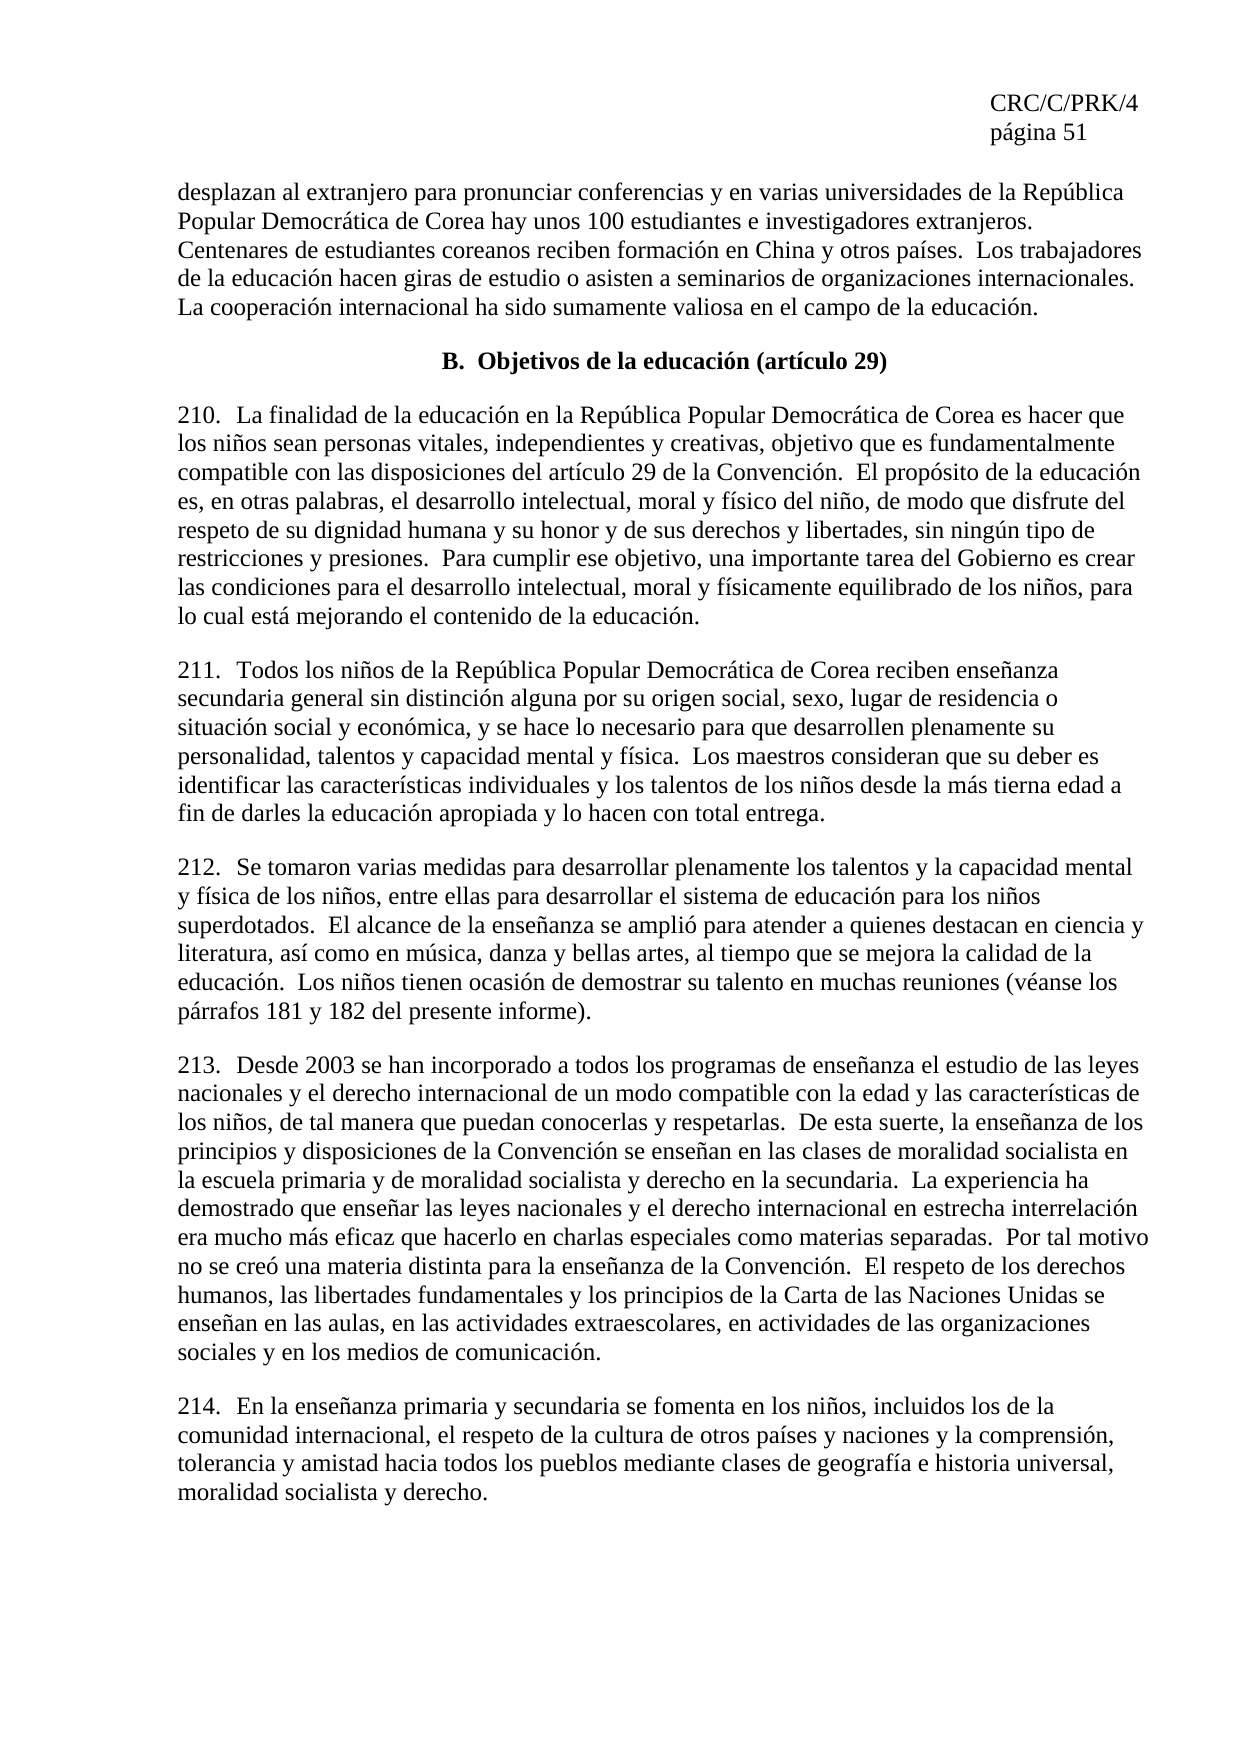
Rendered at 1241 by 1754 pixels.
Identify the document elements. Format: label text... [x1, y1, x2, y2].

text 210. La finalidad de la educación en la República Popular Democrática de Corea es hacer que los niños sean personas vitales, independientes y creativas, objetivo que es fundamentalmente compatible con las disposiciones del artículo 29 de la Convención. El propósito de la educación es, en otras palabras, el desarrollo intelectual, moral y físico del niño, de modo que disfrute del respeto de su dignidad humana y su honor y de sus derechos y libertades, sin ningún tipo de restricciones y presiones. Para cumplir ese objetivo, una importante tarea del Gobierno es crear las condiciones para el desarrollo intelectual, moral y físicamente equilibrado de los niños, para lo cual está mejorando el contenido de la educación. [177, 400, 1152, 630]
text 213. Desde 2003 se han incorporado a todos los programas de enseñanza el estudio de las leyes nacionales y el derecho internacional de un modo compatible con la edad y las características de los niños, de tal manera que puedan conocerlas y respetarlas. De esta suerte, la enseñanza de los principios y disposiciones de la Convención se enseñan en las clases de moralidad socialista en la escuela primaria y de moralidad socialista y derecho en la secundaria. La experiencia ha demostrado que enseñar las leyes nacionales y el derecho internacional en estrecha interrelación era mucho más eficaz que hacerlo en charlas especiales como materias separadas. Por tal motivo no se creó una materia distinta para la enseñanza de la Convención. El respeto de los derechos humanos, las libertades fundamentales y los principios de la Carta de las Naciones Unidas se enseñan en las aulas, en las actividades extraescolares, en actividades de las organizaciones sociales y en los medios de comunicación. [177, 1050, 1152, 1366]
text B. Objetivos de la educación (artículo 29) [177, 346, 1152, 375]
text 212. Se tomaron varias medidas para desarrollar plenamente los talentos y la capacidad mental y física de los niños, entre ellas para desarrollar el sistema de educación para los niños superdotados. El alcance de la enseñanza se amplió para atender a quienes destacan en ciencia y literatura, así como en música, danza y bellas artes, al tiempo que se mejora la calidad de la educación. Los niños tienen ocasión de demostrar su talento en muchas reuniones (véanse los párrafos 181 y 182 del presente informe). [177, 852, 1152, 1025]
text 211. Todos los niños de la República Popular Democrática de Corea reciben enseñanza secundaria general sin distinción alguna por su origen social, sexo, lugar de residencia o situación social y económica, y se hace lo necesario para que desarrollen plenamente su personalidad, talentos y capacidad mental y física. Los maestros consideran que su deber es identificar las características individuales y los talentos de los niños desde la más tierna edad a fin de darles la educación apropiada y lo hacen con total entrega. [177, 655, 1152, 827]
text 214. En la enseñanza primaria y secundaria se fomenta en los niños, incluidos los de la comunidad internacional, el respeto de la cultura de otros países y naciones y la comprensión, tolerancia y amistad hacia todos los pueblos mediante clases de geografía e historia universal, moralidad socialista y derecho. [177, 1391, 1152, 1506]
